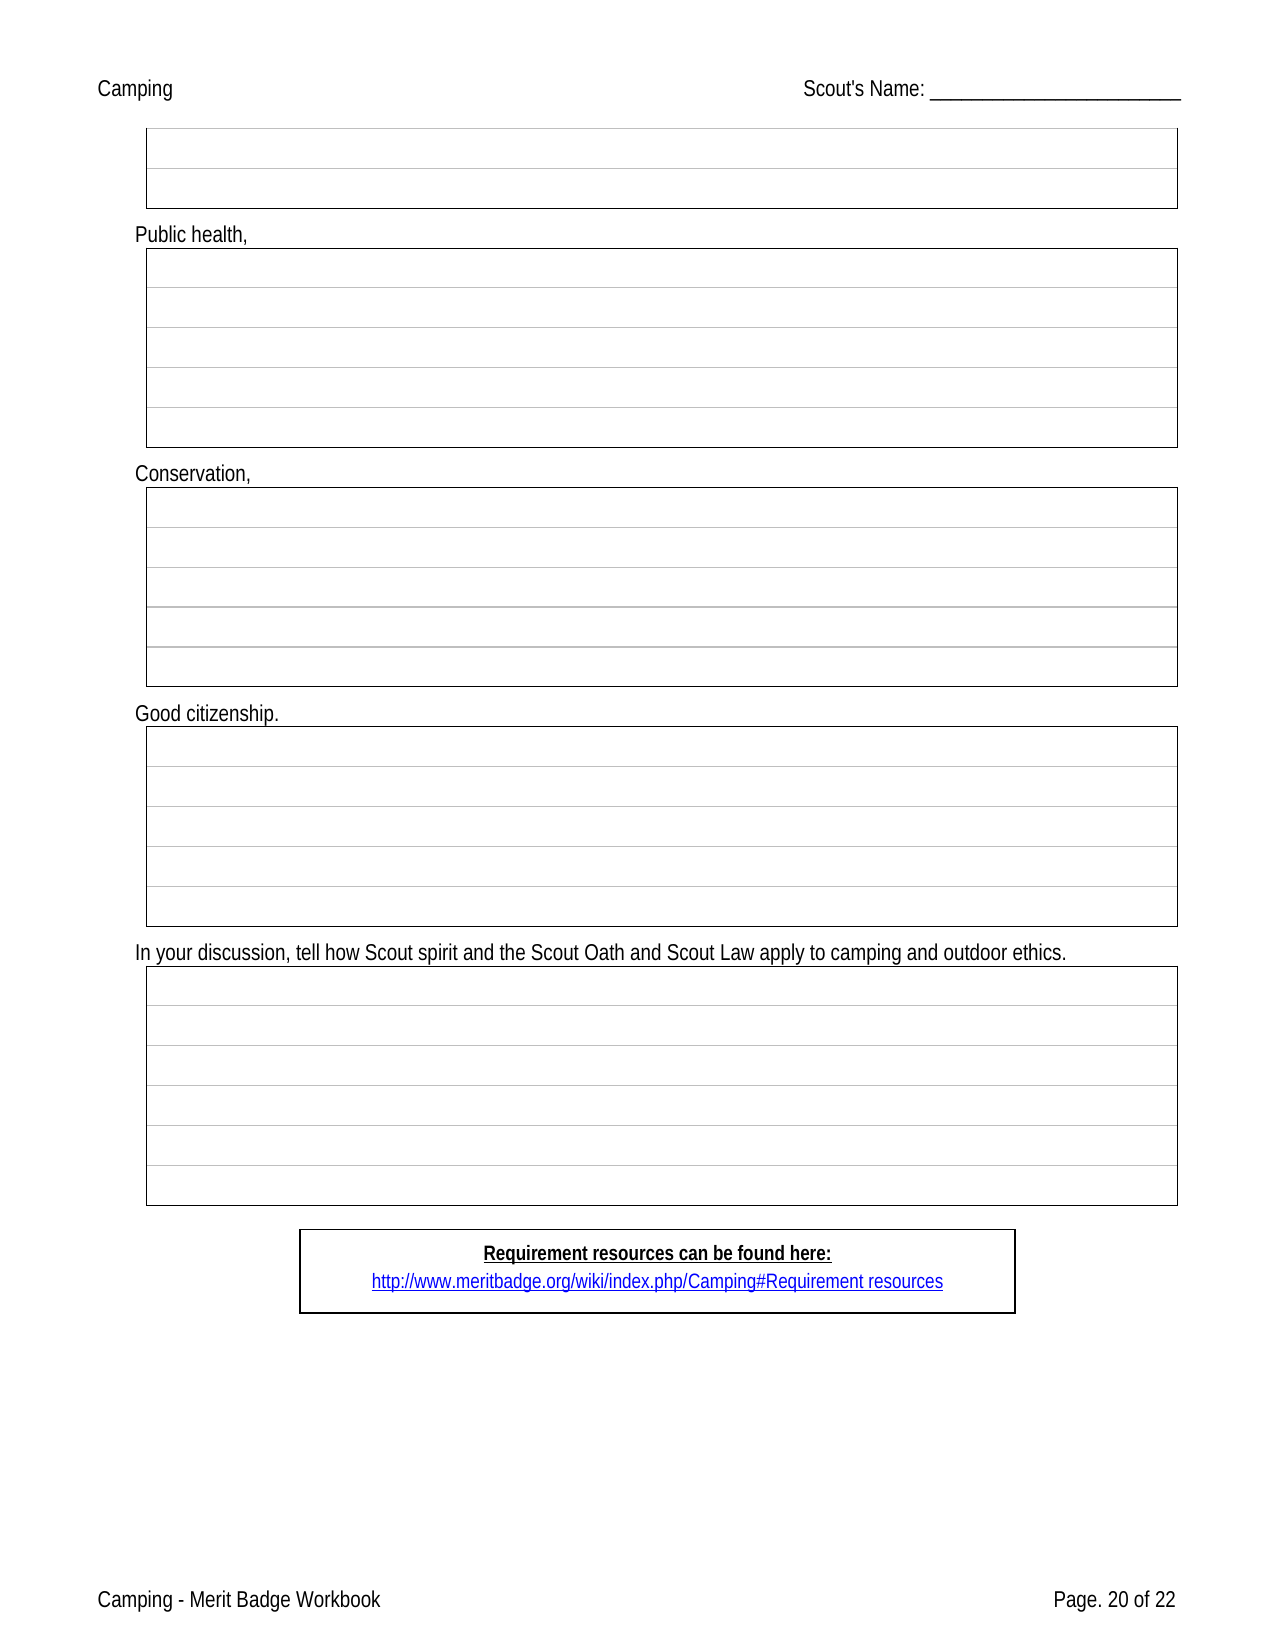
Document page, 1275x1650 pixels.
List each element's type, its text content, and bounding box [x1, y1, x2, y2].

table_cell [147, 807, 1177, 846]
table_cell [147, 328, 1177, 367]
text Conservation, [97, 460, 1177, 487]
table_cell [147, 1006, 1177, 1045]
table_header [147, 249, 1177, 287]
text In your discussion, tell how Scout spirit and the Scout Oath and Scout Law apply to camping and outdoor ethics. [97, 939, 1177, 966]
table_cell [147, 1126, 1177, 1165]
table_cell [147, 648, 1177, 686]
text Public health, [97, 221, 1177, 247]
table_header [147, 488, 1177, 527]
table_cell [147, 1166, 1177, 1205]
text Good citizenship. [97, 700, 1177, 726]
table_cell [147, 368, 1177, 407]
table_cell [147, 408, 1177, 447]
table_header [147, 727, 1177, 766]
table_cell [147, 288, 1177, 327]
table_cell [147, 169, 1177, 207]
table_cell [147, 1046, 1177, 1085]
table_cell [147, 887, 1177, 926]
table_cell [147, 528, 1177, 567]
table_cell [147, 847, 1177, 886]
table_cell [147, 129, 1177, 168]
table_header [147, 967, 1177, 1005]
table_cell [147, 767, 1177, 806]
table_cell [147, 568, 1177, 606]
table_cell [147, 1086, 1177, 1125]
table_cell [147, 608, 1177, 646]
